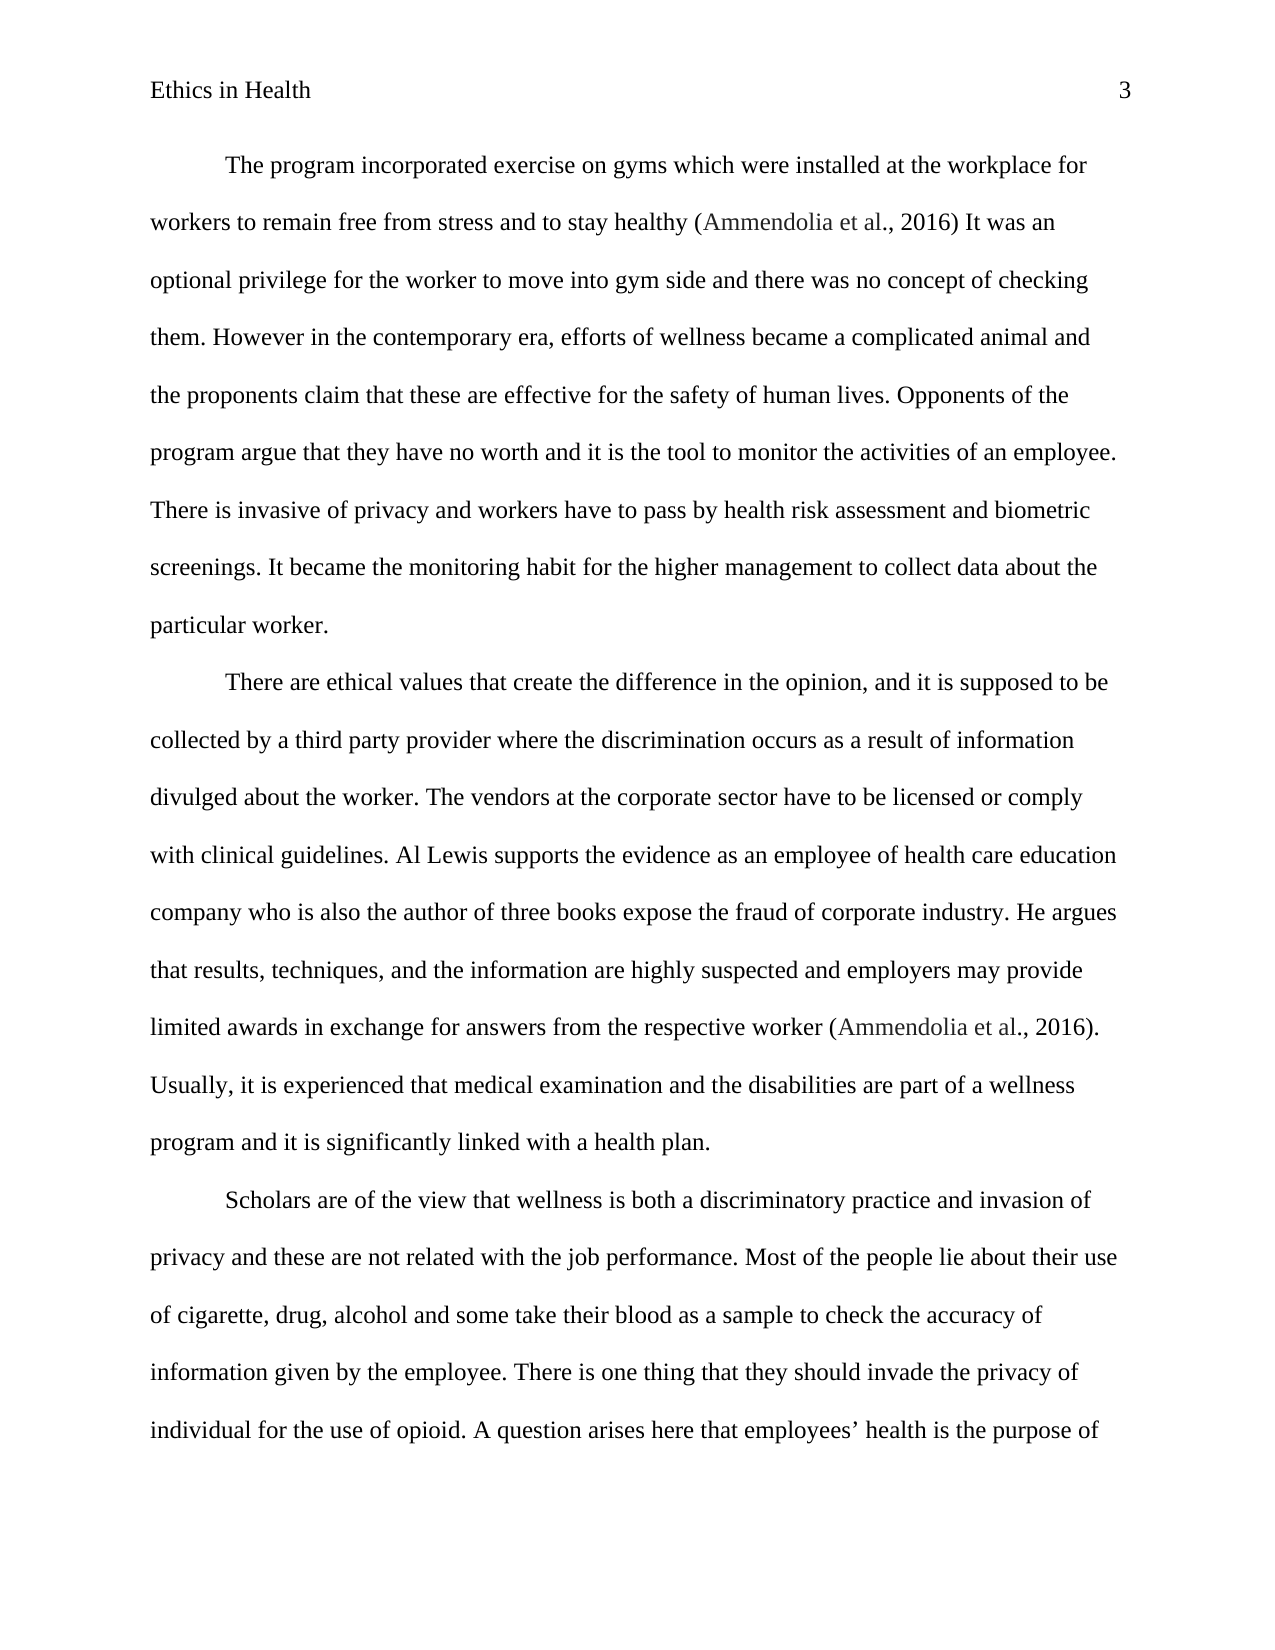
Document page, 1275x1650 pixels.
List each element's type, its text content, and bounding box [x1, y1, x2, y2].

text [150, 1185, 1125, 1444]
text The program incorporated exercise on gyms which were installed at the workplace for workers to remain free from stress and to stay healthy (Ammendolia et al., 2016) It was an optional privilege for the worker to move into gym side and there was no concept of checking them. However in the contemporary era, efforts of wellness became a complicated animal and the proponents claim that these are effective for the safety of human lives. Opponents of the program argue that they have no worth and it is the tool to monitor the activities of an employee. There is invasive of privacy and workers have to pass by health risk assessment and biometric screenings. It became the monitoring habit for the higher management to collect data about the particular worker. [150, 150, 1125, 639]
text There are ethical values that create the difference in the opinion, and it is supposed to be collected by a third party provider where the discrimination occurs as a result of information divulged about the worker. The vendors at the corporate sector have to be licensed or comply with clinical guidelines. Al Lewis supports the evidence as an employee of health care education company who is also the author of three books expose the fraud of corporate industry. He argues that results, techniques, and the information are highly suspected and employers may provide limited awards in exchange for answers from the respective worker (Ammendolia et al., 2016). Usually, it is experienced that medical examination and the disabilities are part of a wellness program and it is significantly linked with a health plan. [150, 667, 1125, 1156]
